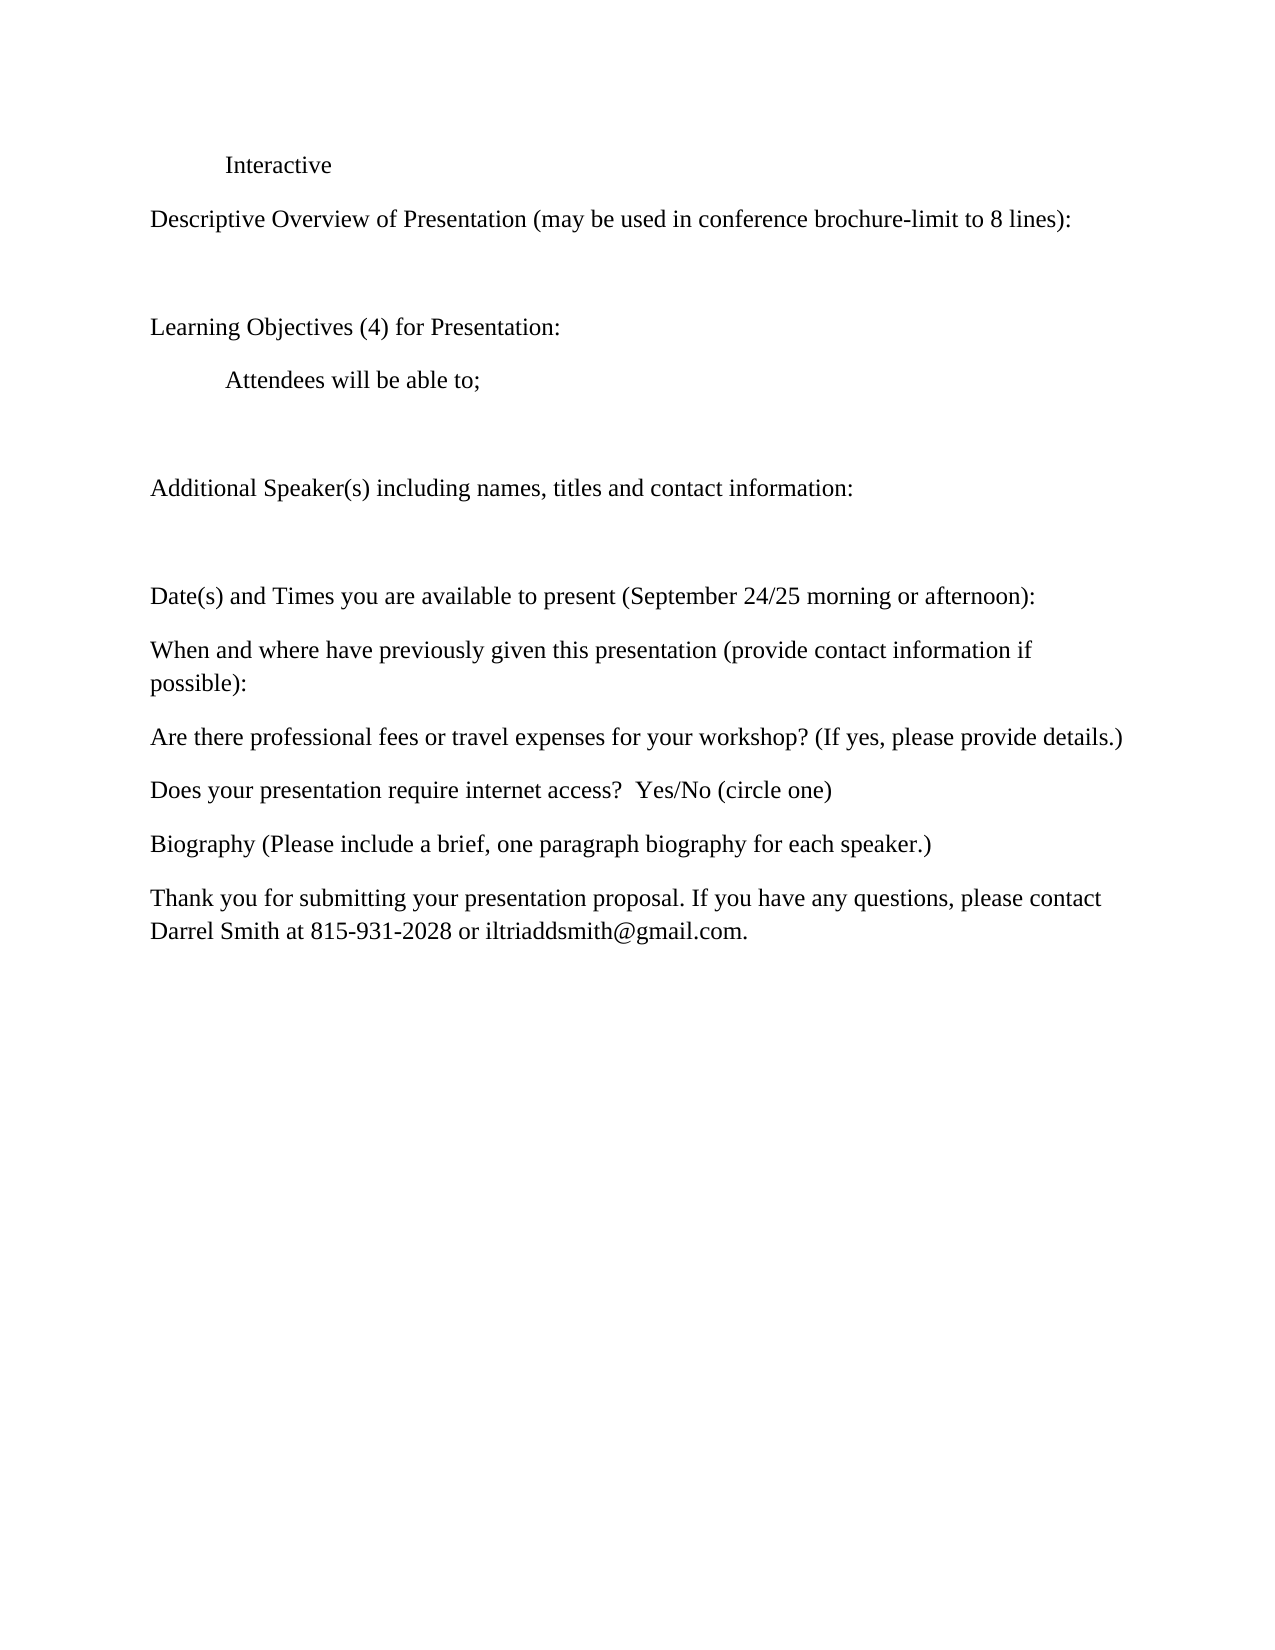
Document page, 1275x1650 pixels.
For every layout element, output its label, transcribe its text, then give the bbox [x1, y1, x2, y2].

text Attendees will be able to; [150, 365, 1125, 394]
text Biography (Please include a brief, one paragraph biography for each speaker.) [150, 829, 1125, 858]
text Learning Objectives (4) for Presentation: [150, 312, 1125, 340]
text Thank you for submitting your presentation proposal. If you have any questions, please contact Darrel Smith at 815-931-2028 or iltriaddsmith@gmail.com. [150, 883, 1125, 945]
text Descriptive Overview of Presentation (may be used in conference brochure-limit to 8 lines): [150, 204, 1125, 233]
text Interactive [150, 150, 1125, 179]
text Does your presentation require internet access? Yes/No (circle one) [150, 775, 1125, 804]
text Additional Speaker(s) including names, titles and contact information: [150, 473, 1125, 502]
text Date(s) and Times you are available to present (September 24/25 morning or afternoon): [150, 581, 1125, 609]
text When and where have previously given this presentation (provide contact information if possible): [150, 635, 1125, 696]
text Are there professional fees or travel expenses for your workshop? (If yes, please provide details.) [150, 722, 1125, 750]
